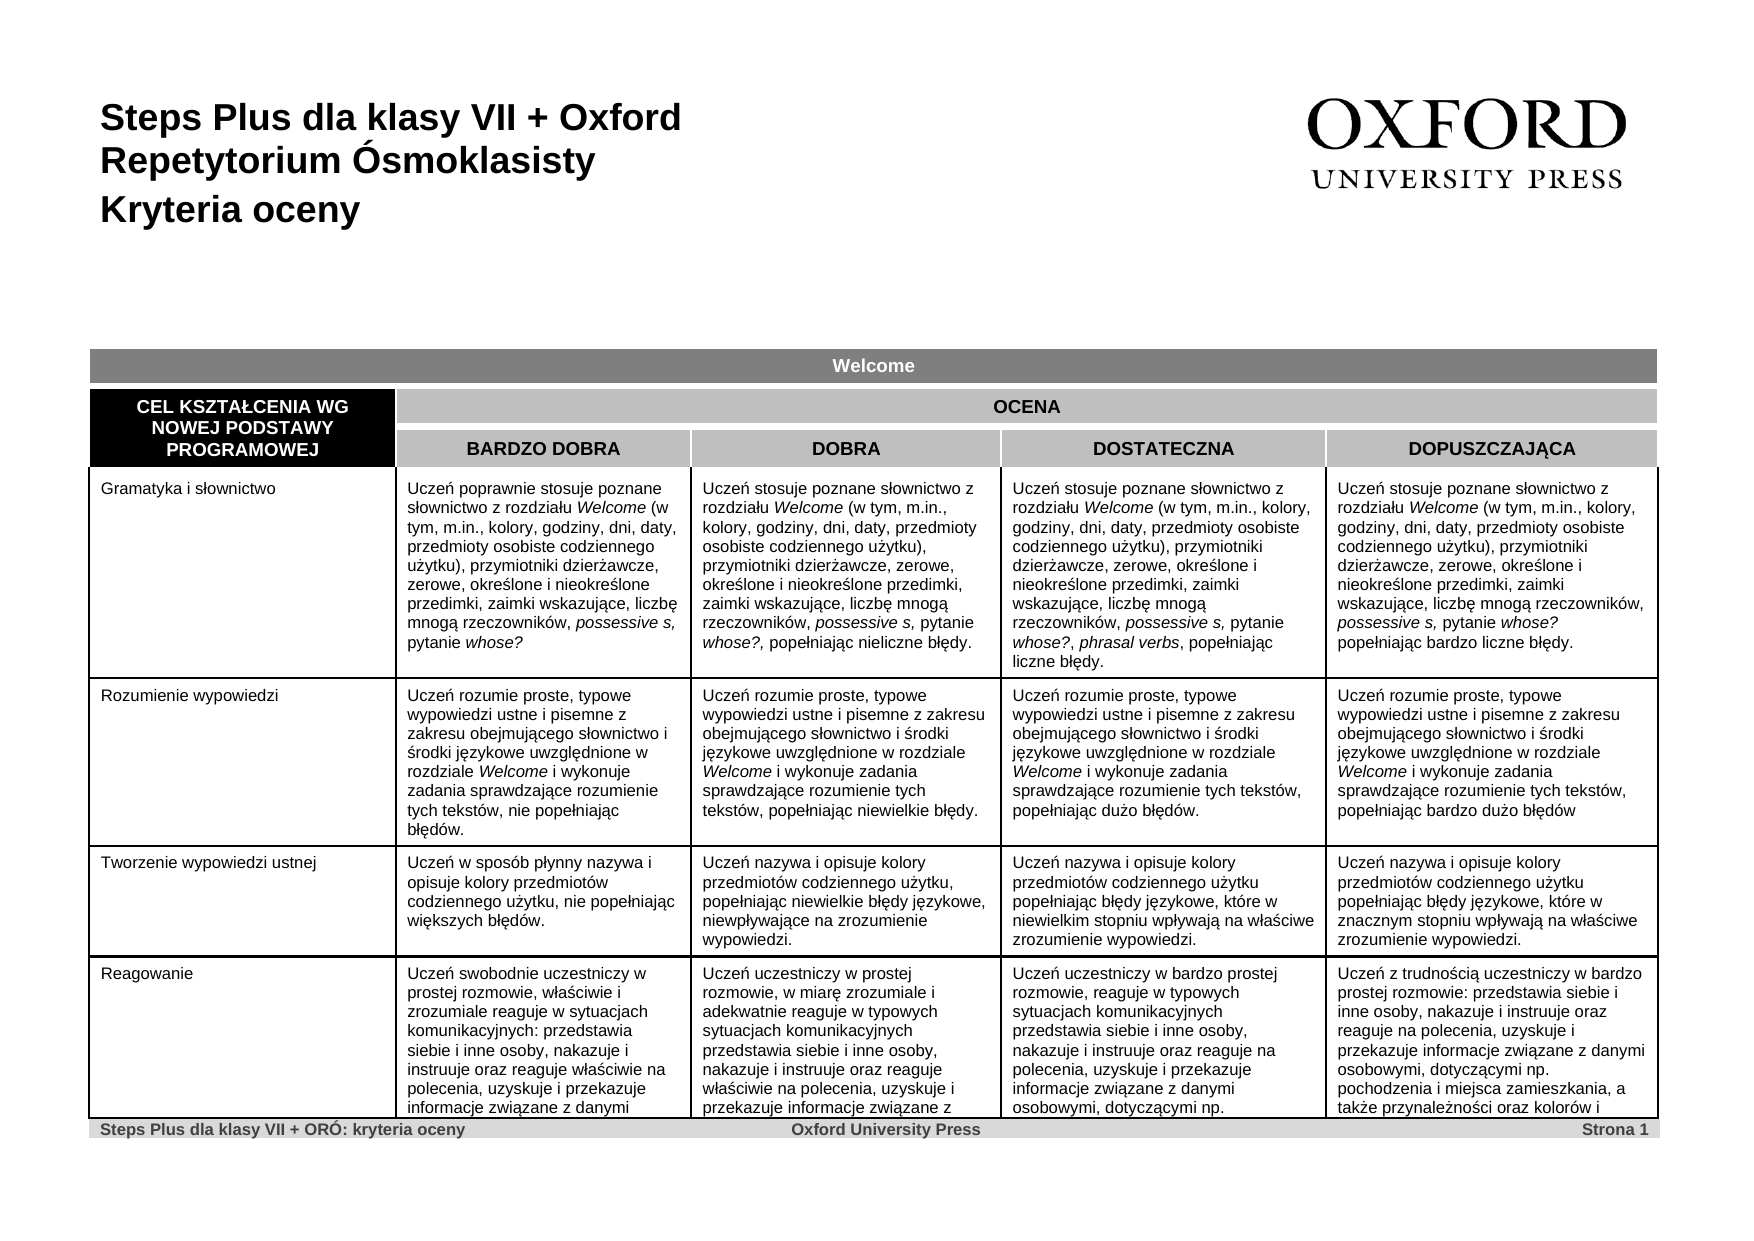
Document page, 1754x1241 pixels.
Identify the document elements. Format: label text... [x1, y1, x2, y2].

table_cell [1327, 958, 1657, 1117]
table_cell Gramatyka i słownictwo [90, 473, 395, 677]
table_header [885, 89, 1639, 237]
table_cell Uczeń rozumie proste, typowe wypowiedzi ustne i pisemne z zakresu obejmującego słownictwo i środki językowe uwzględnione w rozdziale Welcome i wykonuje zadania sprawdzające rozumienie tych tekstów, popełniając niewielkie błędy. [692, 679, 1000, 845]
table_cell Reagowanie [90, 958, 395, 1117]
table_cell Uczeń poprawnie stosuje poznane słownictwo z rozdziału Welcome (w tym, m.in., kolory, godziny, dni, daty, przedmioty osobiste codziennego użytku), przymiotniki dzierżawcze, zerowe, określone i nieokreślone przedimki, zaimki wskazujące, liczbę mnogą rzeczowników, possessive s, pytanie whose? [397, 473, 690, 677]
picture [1307, 95, 1628, 191]
table_cell DOBRA [692, 430, 1000, 467]
table_cell Uczeń w sposób płynny nazywa i opisuje kolory przedmiotów codziennego użytku, nie popełniając większych błędów. [397, 847, 690, 955]
table_cell Uczeń stosuje poznane słownictwo z rozdziału Welcome (w tym, m.in., kolory, godziny, dni, daty, przedmioty osobiste codziennego użytku), przymiotniki dzierżawcze, zerowe, określone i nieokreślone przedimki, zaimki wskazujące, liczbę mnogą rzeczowników, possessive s, pytanie whose? popełniając bardzo liczne błędy. [1327, 473, 1657, 677]
table_cell BARDZO DOBRA [397, 430, 690, 467]
table_header Steps Plus dla klasy VII + Oxford Repetytorium Ósmoklasisty Kryteria oceny [89, 89, 884, 237]
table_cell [1002, 958, 1325, 1117]
table_cell Uczeń nazywa i opisuje kolory przedmiotów codziennego użytku, popełniając niewielkie błędy językowe, niewpływające na zrozumienie wypowiedzi. [692, 847, 1000, 955]
table_cell Uczeń rozumie proste, typowe wypowiedzi ustne i pisemne z zakresu obejmującego słownictwo i środki językowe uwzględnione w rozdziale Welcome i wykonuje zadania sprawdzające rozumienie tych tekstów, nie popełniając błędów. [397, 679, 690, 845]
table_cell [397, 958, 690, 1117]
table_cell CEL KSZTAŁCENIA WG NOWEJ PODSTAWY PROGRAMOWEJ [90, 389, 395, 467]
table_cell Tworzenie wypowiedzi ustnej [90, 847, 395, 955]
table_cell OCENA [397, 389, 1657, 423]
table_cell DOSTATECZNA [1002, 430, 1325, 467]
table_cell Uczeń rozumie proste, typowe wypowiedzi ustne i pisemne z zakresu obejmującego słownictwo i środki językowe uwzględnione w rozdziale Welcome i wykonuje zadania sprawdzające rozumienie tych tekstów, popełniając dużo błędów. [1002, 679, 1325, 845]
table_cell DOPUSZCZAJĄCA [1327, 430, 1657, 467]
table_cell Rozumienie wypowiedzi [90, 679, 395, 845]
table_cell Uczeń stosuje poznane słownictwo z rozdziału Welcome (w tym, m.in., kolory, godziny, dni, daty, przedmioty osobiste codziennego użytku), przymiotniki dzierżawcze, zerowe, określone i nieokreślone przedimki, zaimki wskazujące, liczbę mnogą rzeczowników, possessive s, pytanie whose?, popełniając nieliczne błędy. [692, 473, 1000, 677]
table_cell Uczeń nazywa i opisuje kolory przedmiotów codziennego użytku popełniając błędy językowe, które w znacznym stopniu wpływają na właściwe zrozumienie wypowiedzi. [1327, 847, 1657, 955]
table_cell Uczeń rozumie proste, typowe wypowiedzi ustne i pisemne z zakresu obejmującego słownictwo i środki językowe uwzględnione w rozdziale Welcome i wykonuje zadania sprawdzające rozumienie tych tekstów, popełniając bardzo dużo błędów [1327, 679, 1657, 845]
table_header Welcome [90, 349, 1657, 383]
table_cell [692, 958, 1000, 1117]
table_cell Uczeń nazywa i opisuje kolory przedmiotów codziennego użytku popełniając błędy językowe, które w niewielkim stopniu wpływają na właściwe zrozumienie wypowiedzi. [1002, 847, 1325, 955]
table_cell Uczeń stosuje poznane słownictwo z rozdziału Welcome (w tym, m.in., kolory, godziny, dni, daty, przedmioty osobiste codziennego użytku), przymiotniki dzierżawcze, zerowe, określone i nieokreślone przedimki, zaimki wskazujące, liczbę mnogą rzeczowników, possessive s, pytanie whose?, phrasal verbs, popełniając liczne błędy. [1002, 473, 1325, 677]
